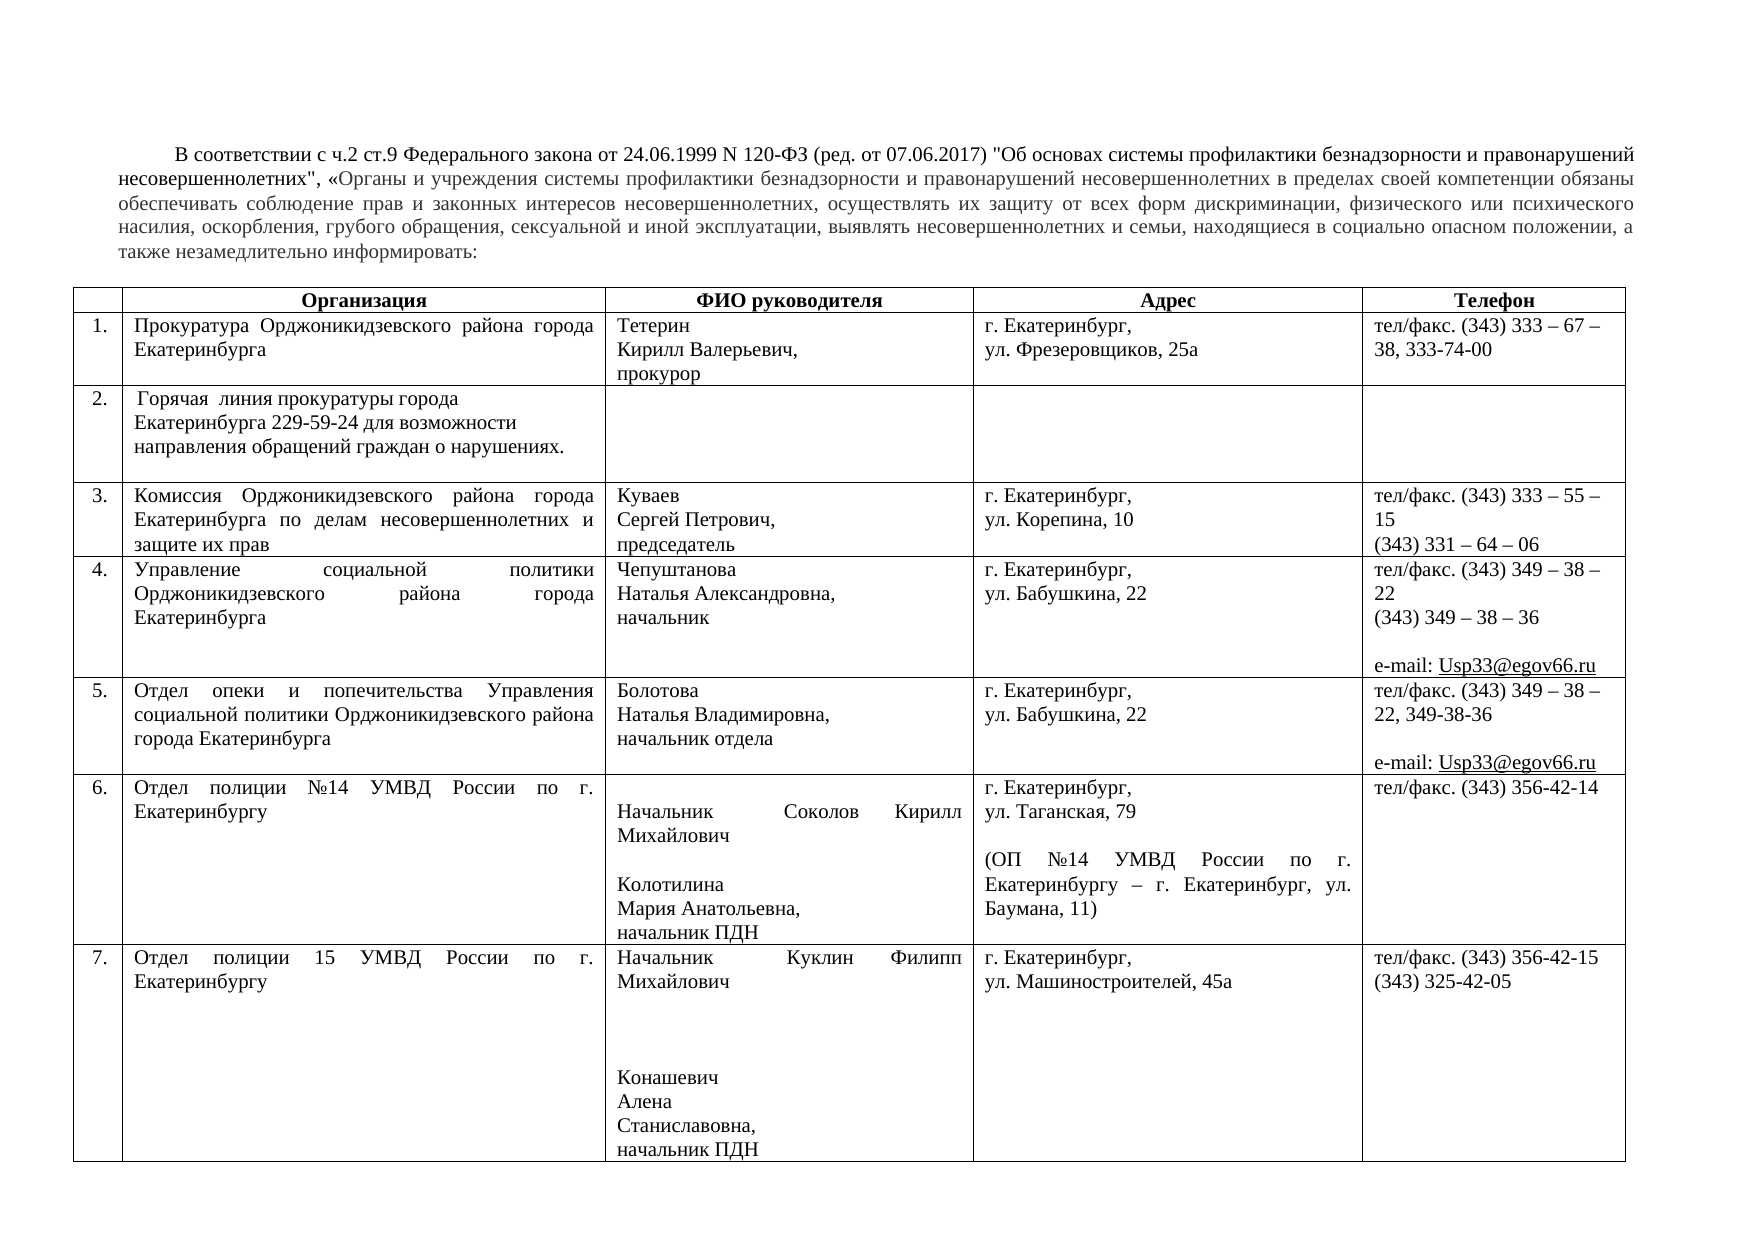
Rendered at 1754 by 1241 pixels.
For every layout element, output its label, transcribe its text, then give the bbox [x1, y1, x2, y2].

table_header Адрес [974, 288, 1362, 312]
table_cell Отдел полиции №14 УМВД России по г. Екатеринбургу [123, 775, 605, 944]
table_cell Прокуратура Орджоникидзевского района города Екатеринбурга [123, 313, 605, 385]
table_cell г. Екатеринбург, ул. Бабушкина, 22 [974, 678, 1362, 774]
table_cell г. Екатеринбург, ул. Бабушкина, 22 [974, 557, 1362, 677]
table_cell тел/факс. (343) 333 – 67 – 38, 333-74-00 [1363, 313, 1625, 385]
table_cell Куваев Сергей Петрович, председатель [606, 483, 973, 556]
table_cell [974, 386, 1362, 482]
table_header ФИО руководителя [606, 288, 973, 312]
table_cell Начальник Соколов Кирилл Михайлович Колотилина Мария Анатольевна, начальник ПДН [606, 775, 973, 944]
table_cell тел/факс. (343) 349 – 38 – 22 (343) 349 – 38 – 36 e-mail: Usp33@egov66.ru [1363, 557, 1625, 677]
table_cell г. Екатеринбург, ул. Машиностроителей, 45а [974, 945, 1362, 1161]
table_cell [74, 775, 122, 944]
table_cell [74, 313, 122, 385]
table_cell Тетерин Кирилл Валерьевич, прокурор [606, 313, 973, 385]
table_cell тел/факс. (343) 349 – 38 – 22, 349-38-36 e-mail: Usp33@egov66.ru [1363, 678, 1625, 774]
table_cell Горячая линия прокуратуры города Екатеринбурга 229-59-24 для возможности направления обращений граждан о нарушениях. [123, 386, 605, 482]
table_cell Чепуштанова Наталья Александровна, начальник [606, 557, 973, 677]
table_cell Начальник Куклин Филипп Михайлович Конашевич Алена Станиславовна, начальник ПДН [606, 945, 973, 1161]
table_cell [74, 945, 122, 1161]
table_cell [74, 386, 122, 482]
table_cell тел/факс. (343) 333 – 55 – 15 (343) 331 – 64 – 06 [1363, 483, 1625, 556]
table_cell [606, 386, 973, 482]
table_cell г. Екатеринбург, ул. Корепина, 10 [974, 483, 1362, 556]
table_header [74, 288, 122, 312]
table_cell Комиссия Орджоникидзевского района города Екатеринбурга по делам несовершеннолетних и защите их прав [123, 483, 605, 556]
table_cell [74, 678, 122, 774]
table_cell Отдел опеки и попечительства Управления социальной политики Орджоникидзевского района города Екатеринбурга [123, 678, 605, 774]
table_cell Управление социальной политики Орджоникидзевского района города Екатеринбурга [123, 557, 605, 677]
table_cell г. Екатеринбург, ул. Фрезеровщиков, 25а [974, 313, 1362, 385]
table_cell Отдел полиции 15 УМВД России по г. Екатеринбургу [123, 945, 605, 1161]
table_cell [1363, 386, 1625, 482]
table_cell тел/факс. (343) 356-42-14 [1363, 775, 1625, 944]
table_cell г. Екатеринбург, ул. Таганская, 79 (ОП №14 УМВД России по г. Екатеринбургу – г. Екатеринбург, ул. Баумана, 11) [974, 775, 1362, 944]
table_header Телефон [1363, 288, 1625, 312]
table_cell [74, 557, 122, 677]
table_cell Болотова Наталья Владимировна, начальник отдела [606, 678, 973, 774]
table_cell тел/факс. (343) 356-42-15 (343) 325-42-05 [1363, 945, 1625, 1161]
table_header Организация [123, 288, 605, 312]
table_cell [74, 483, 122, 556]
